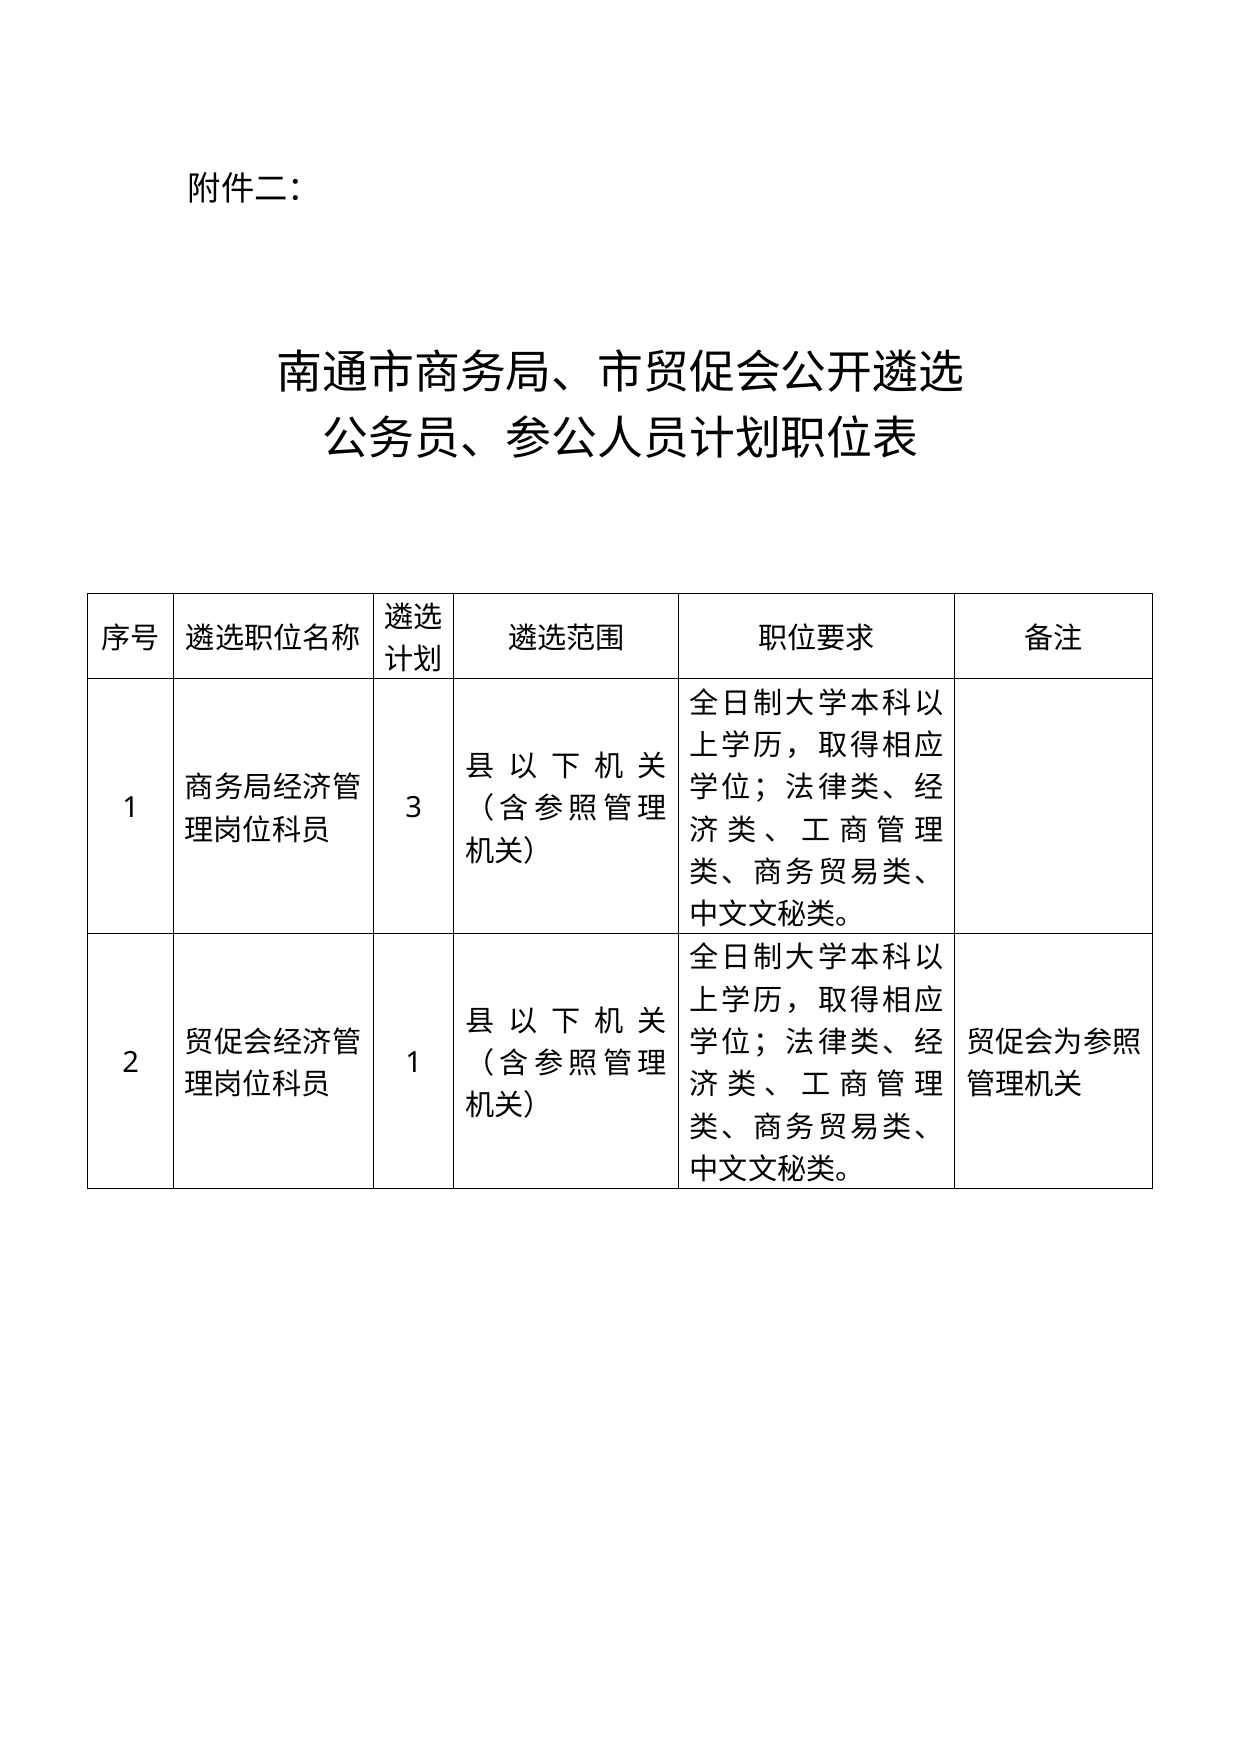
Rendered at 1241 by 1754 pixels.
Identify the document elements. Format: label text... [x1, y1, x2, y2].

table_header 序号 [88, 594, 173, 678]
table_cell 1 [374, 934, 453, 1188]
table_header 备注 [955, 594, 1152, 678]
table_header 遴选职位名称 [174, 594, 373, 678]
table_cell [955, 679, 1152, 933]
table_cell 1 [88, 679, 173, 933]
table_header 遴选 计划 [374, 594, 453, 678]
table_cell 全日制大学本科以上学历，取得相应学位；法律类、经济类、工商管理类、商务贸易类、中文文秘类。 [679, 934, 954, 1188]
table_header 遴选范围 [454, 594, 678, 678]
table_cell 3 [374, 679, 453, 933]
table_cell 全日制大学本科以上学历，取得相应学位；法律类、经济类、工商管理类、商务贸易类、中文文秘类。 [679, 679, 954, 933]
table_cell 贸促会经济管理岗位科员 [174, 934, 373, 1188]
table_cell 贸促会为参照管理机关 [955, 934, 1152, 1188]
text 附件二： [187, 162, 1053, 210]
table_header 职位要求 [679, 594, 954, 678]
table_cell 2 [88, 934, 173, 1188]
text 公务员、参公人员计划职位表 [187, 401, 1053, 468]
text 南通市商务局、市贸促会公开遴选 [187, 335, 1053, 401]
table_cell 商务局经济管理岗位科员 [174, 679, 373, 933]
table_cell 县以下机关（含参照管理机关） [454, 934, 678, 1188]
table_cell 县以下机关（含参照管理机关） [454, 679, 678, 933]
